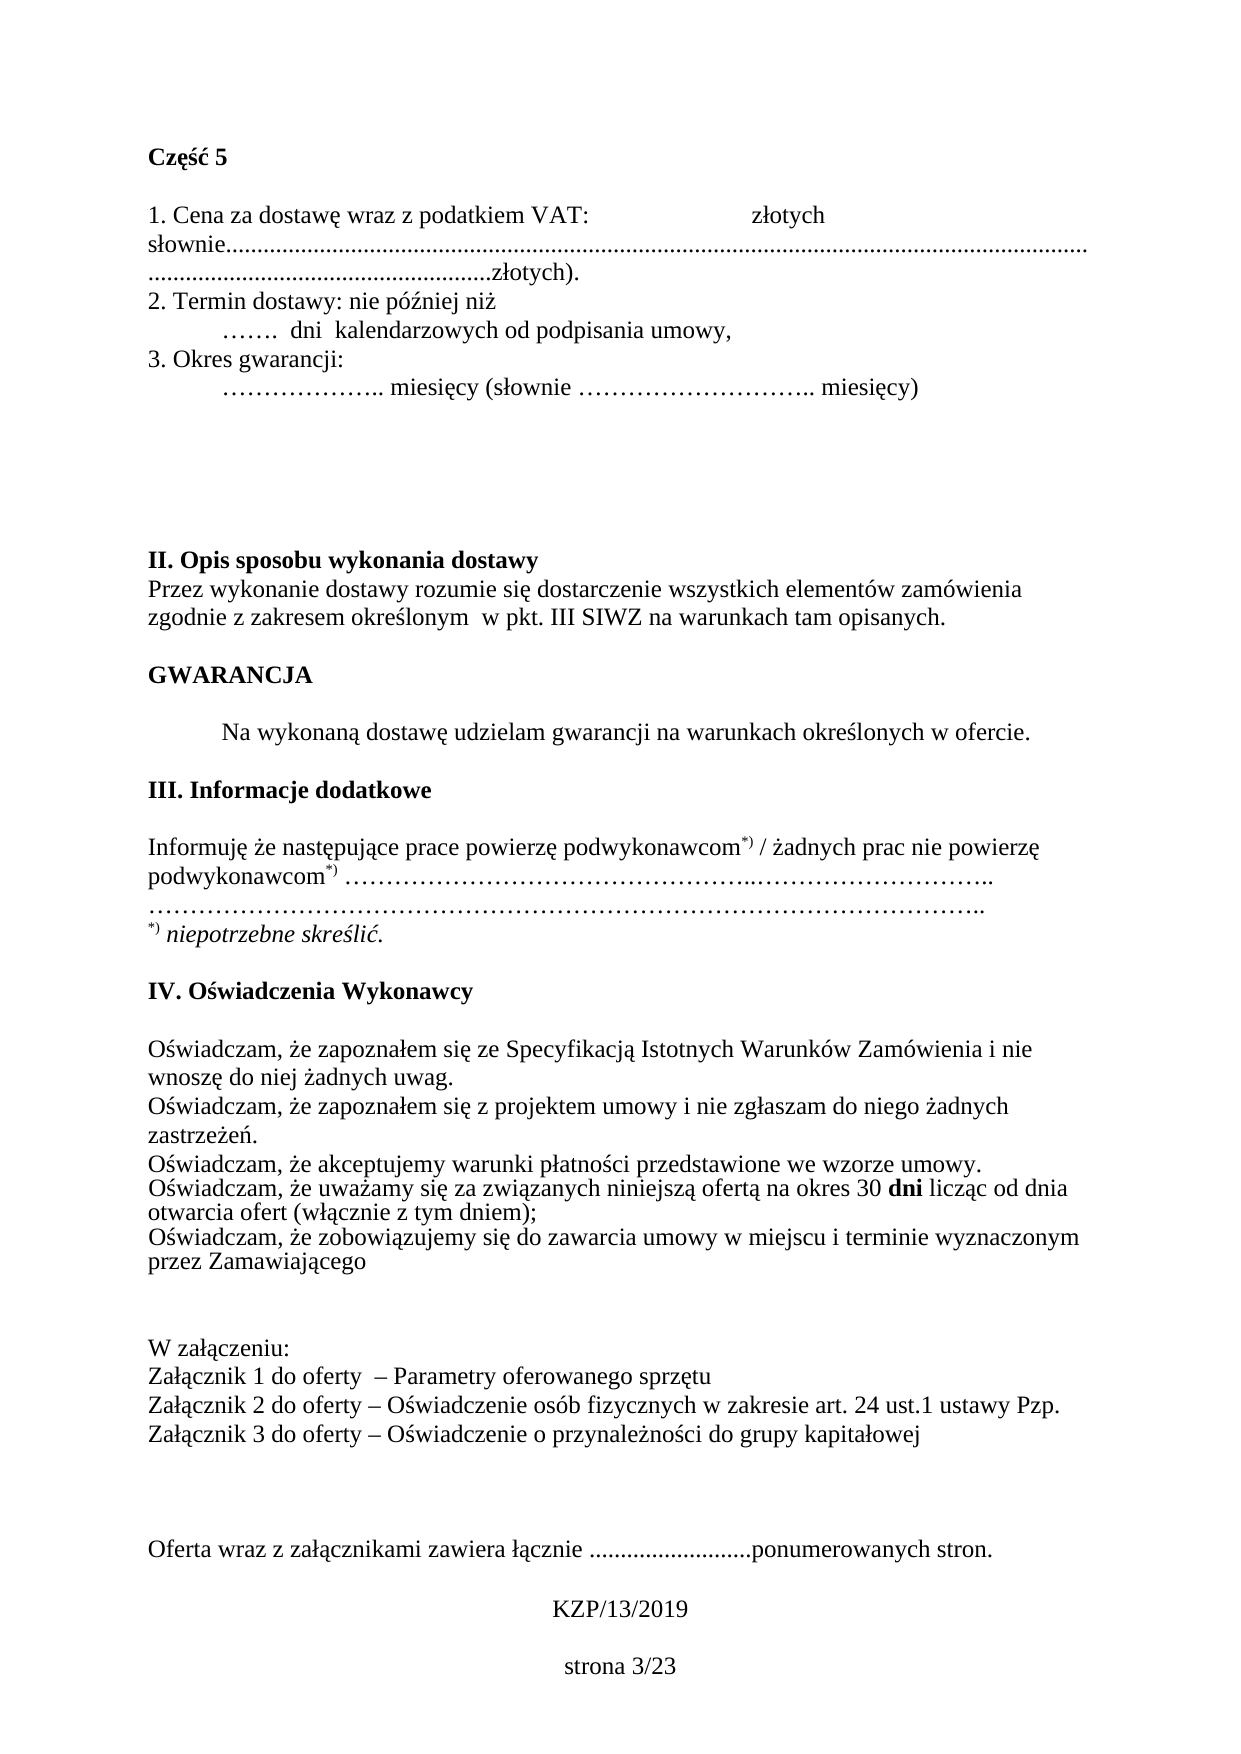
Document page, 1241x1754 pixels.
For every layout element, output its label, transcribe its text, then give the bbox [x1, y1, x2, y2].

text Przez wykonanie dostawy rozumie się dostarczenie wszystkich elementów zamówienia zgodnie z zakresem określonym w pkt. III SIWZ na warunkach tam opisanych. [148, 574, 1093, 631]
text IV. Oświadczenia Wykonawcy [148, 976, 1093, 1005]
text ……………….. miesięcy (słownie ……………………….. miesięcy) [148, 372, 1093, 401]
text Załącznik 3 do oferty – Oświadczenie o przynależności do grupy kapitałowej [148, 1419, 1093, 1448]
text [148, 200, 1093, 286]
subtitle III. Informacje dodatkowe [148, 775, 1093, 804]
text Oświadczam, że akceptujemy warunki płatności przedstawione we wzorze umowy. [148, 1149, 1093, 1177]
text Informuję że następujące prace powierzę podwykonawcom*) / żadnych prac nie powierzę podwykonawcom*) …………………………………………..……………………….. [148, 832, 1093, 890]
text Załącznik 1 do oferty – Parametry oferowanego sprzętu [148, 1361, 1093, 1390]
text Załącznik 2 do oferty – Oświadczenie osób fizycznych w zakresie art. 24 ust.1 ustawy Pzp. [148, 1390, 1093, 1419]
text ……………………………………………………………………………………….. [148, 890, 1093, 919]
text 2. Termin dostawy: nie później niż [148, 286, 1093, 315]
text Oświadczam, że zobowiązujemy się do zawarcia umowy w miejscu i terminie wyznaczonym przez Zamawiającego [148, 1226, 1091, 1275]
text 3. Okres gwarancji: [148, 344, 1093, 372]
text W załączeniu: [148, 1333, 1093, 1361]
text Na wykonaną dostawę udzielam gwarancji na warunkach określonych w ofercie. [148, 717, 1093, 746]
text *) niepotrzebne skreślić. [148, 919, 1093, 947]
text Oferta wraz z załącznikami zawiera łącznie ..........................ponumerowanych stron. [148, 1534, 1093, 1563]
text Oświadczam, że zapoznałem się ze Specyfikacją Istotnych Warunków Zamówienia i nie wnoszę do niej żadnych uwag. [148, 1034, 1093, 1091]
text Oświadczam, że uważamy się za związanych niniejszą ofertą na okres 30 dni licząc od dnia otwarcia ofert (włącznie z tym dniem); [148, 1177, 1091, 1226]
text Oświadczam, że zapoznałem się z projektem umowy i nie zgłaszam do niego żadnych zastrzeżeń. [148, 1091, 1093, 1149]
text Część 5 [148, 142, 1093, 171]
subtitle GWARANCJA [148, 660, 1093, 689]
subtitle II. Opis sposobu wykonania dostawy [148, 545, 1093, 574]
text ……. dni kalendarzowych od podpisania umowy, [148, 315, 1093, 344]
